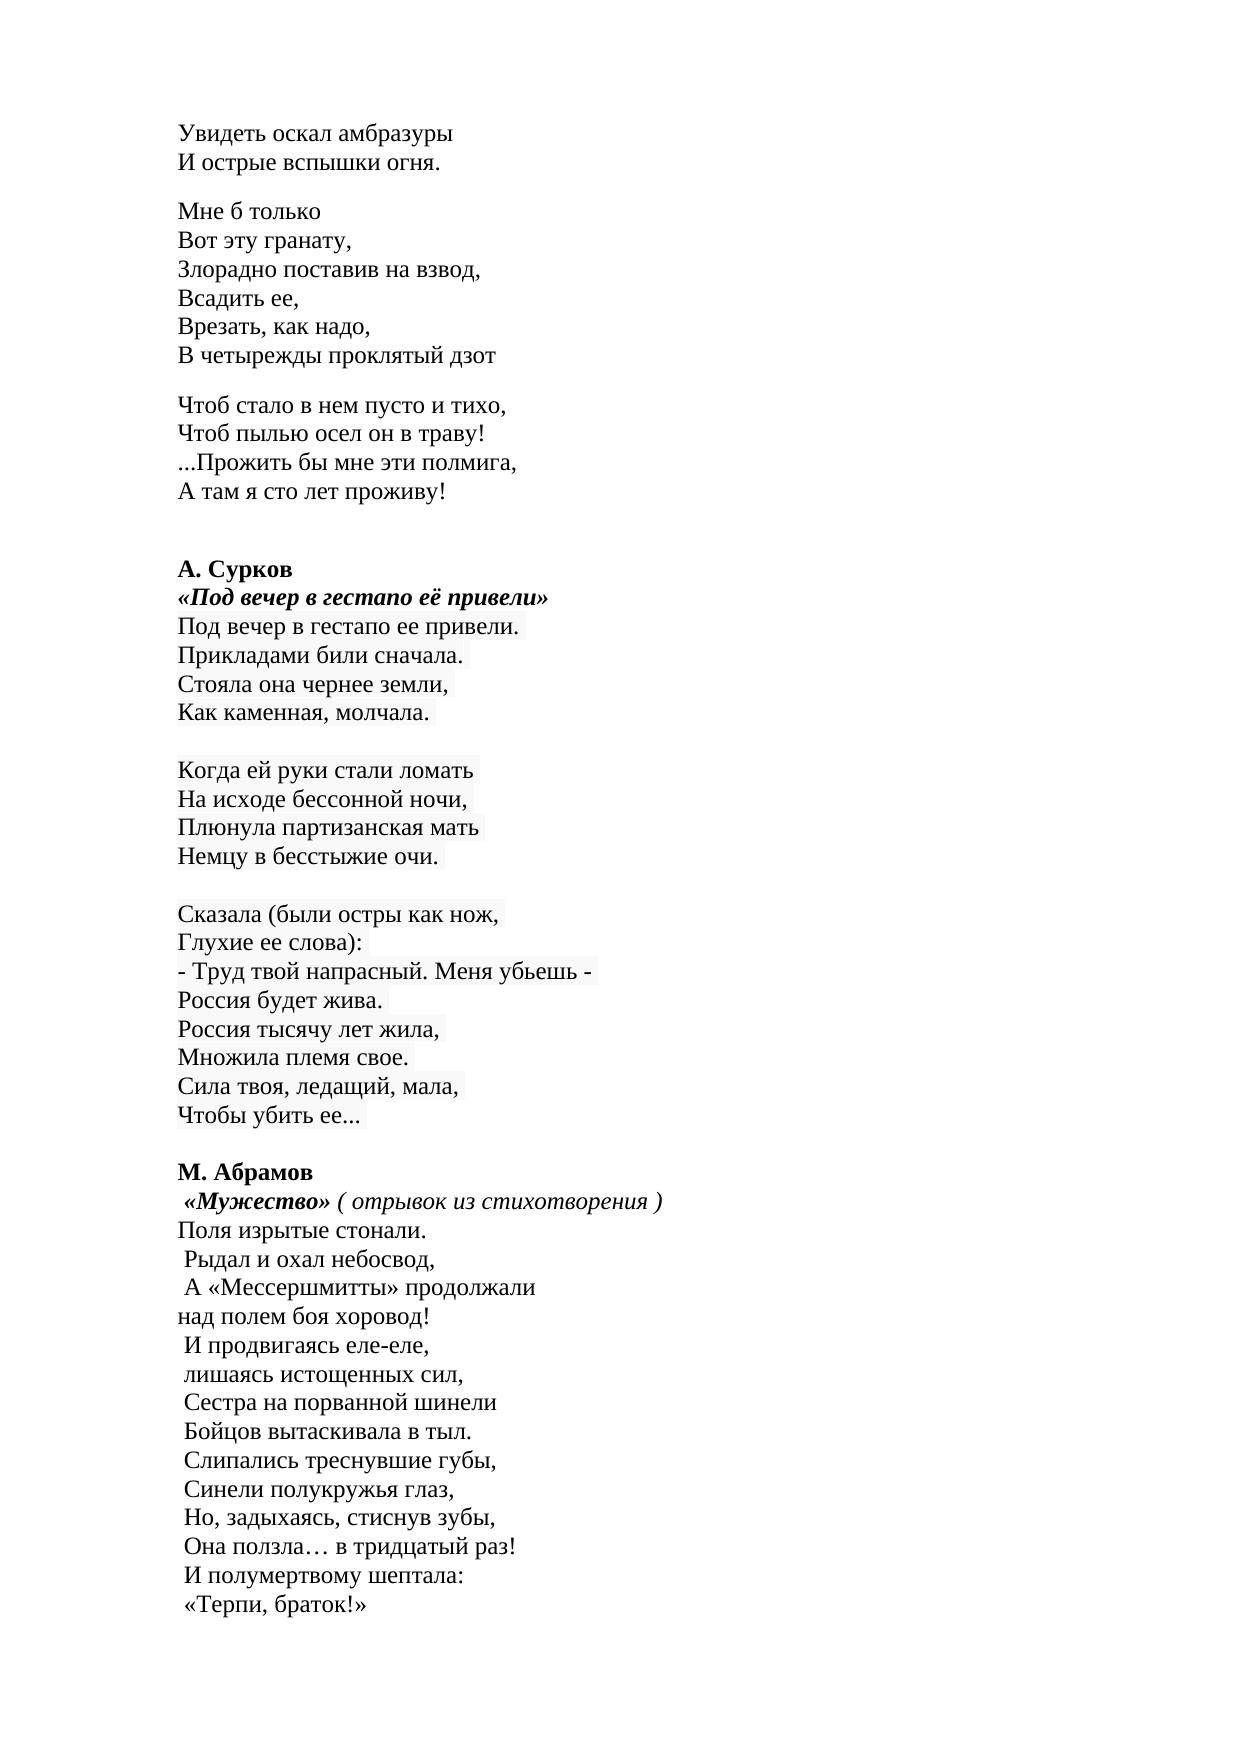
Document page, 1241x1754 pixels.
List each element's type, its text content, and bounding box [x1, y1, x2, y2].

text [177, 118, 1152, 176]
text Мне б только Вот эту гранату, Злорадно поставив на взвод, Всадить ее, Врезать, как надо, В четырежды проклятый дзот [177, 196, 1152, 369]
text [177, 554, 1152, 1617]
text Чтоб стало в нем пусто и тихо, Чтоб пылью осел он в траву! ...Прожить бы мне эти полмига, А там я сто лет проживу! [177, 390, 1152, 533]
